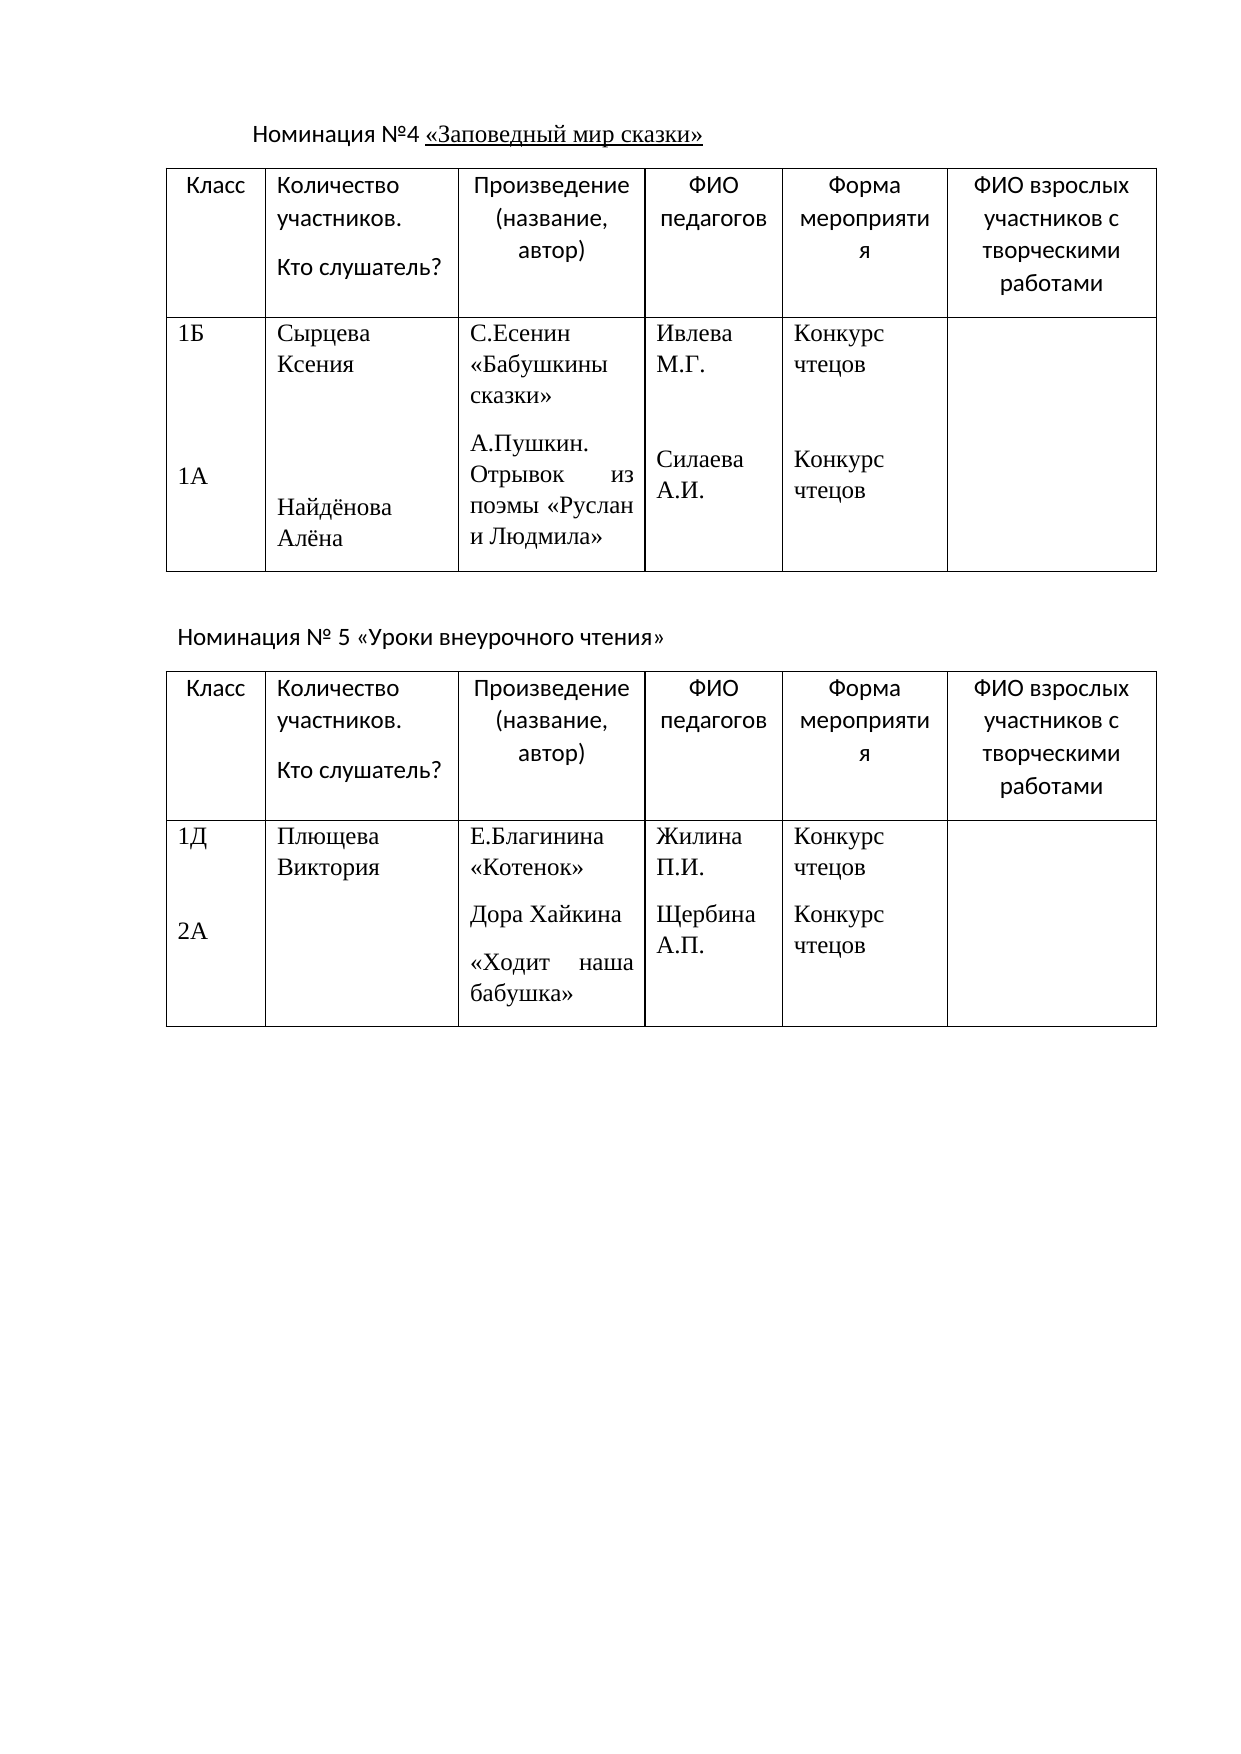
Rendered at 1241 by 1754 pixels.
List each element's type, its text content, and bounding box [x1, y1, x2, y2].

table_header Произведение (название, автор) [459, 672, 644, 820]
table_header ФИО педагогов [646, 672, 782, 820]
table_header Класс [167, 169, 265, 317]
table_header Форма мероприятия [783, 672, 947, 820]
table_cell Сырцева Ксения Найдёнова Алёна [266, 318, 458, 571]
table_header Произведение (название, автор) [459, 169, 644, 317]
list Номинация №4 «Заповедный мир сказки» [252, 118, 1152, 149]
table_cell С.Есенин «Бабушкины сказки» А.Пушкин. Отрывок из поэмы «Руслан и Людмила» [459, 318, 644, 571]
table_cell 1Д 2А [167, 821, 265, 1026]
table_cell Ивлева М.Г. Силаева А.И. [646, 318, 782, 571]
table_cell 1Б 1А [167, 318, 265, 571]
table_header Класс [167, 672, 265, 820]
table_header ФИО педагогов [646, 169, 782, 317]
table_cell Конкурс чтецов Конкурс чтецов [783, 318, 947, 571]
table_cell [948, 821, 1156, 1026]
table_cell Конкурс чтецов Конкурс чтецов [783, 821, 947, 1026]
table_cell Плющева Виктория [266, 821, 458, 1026]
table_cell [948, 318, 1156, 571]
table_header ФИО взрослых участников с творческими работами [948, 672, 1156, 820]
table_header Форма мероприятия [783, 169, 947, 317]
text Номинация № 5 «Уроки внеурочного чтения» [177, 621, 1152, 652]
table_cell Жилина П.И. Щербина А.П. [646, 821, 782, 1026]
table_cell Е.Благинина «Котенок» Дора Хайкина «Ходит наша бабушка» [459, 821, 644, 1026]
table_header ФИО взрослых участников с творческими работами [948, 169, 1156, 317]
table_header Количество участников. Кто слушатель? [266, 169, 458, 317]
table_header Количество участников. Кто слушатель? [266, 672, 458, 820]
